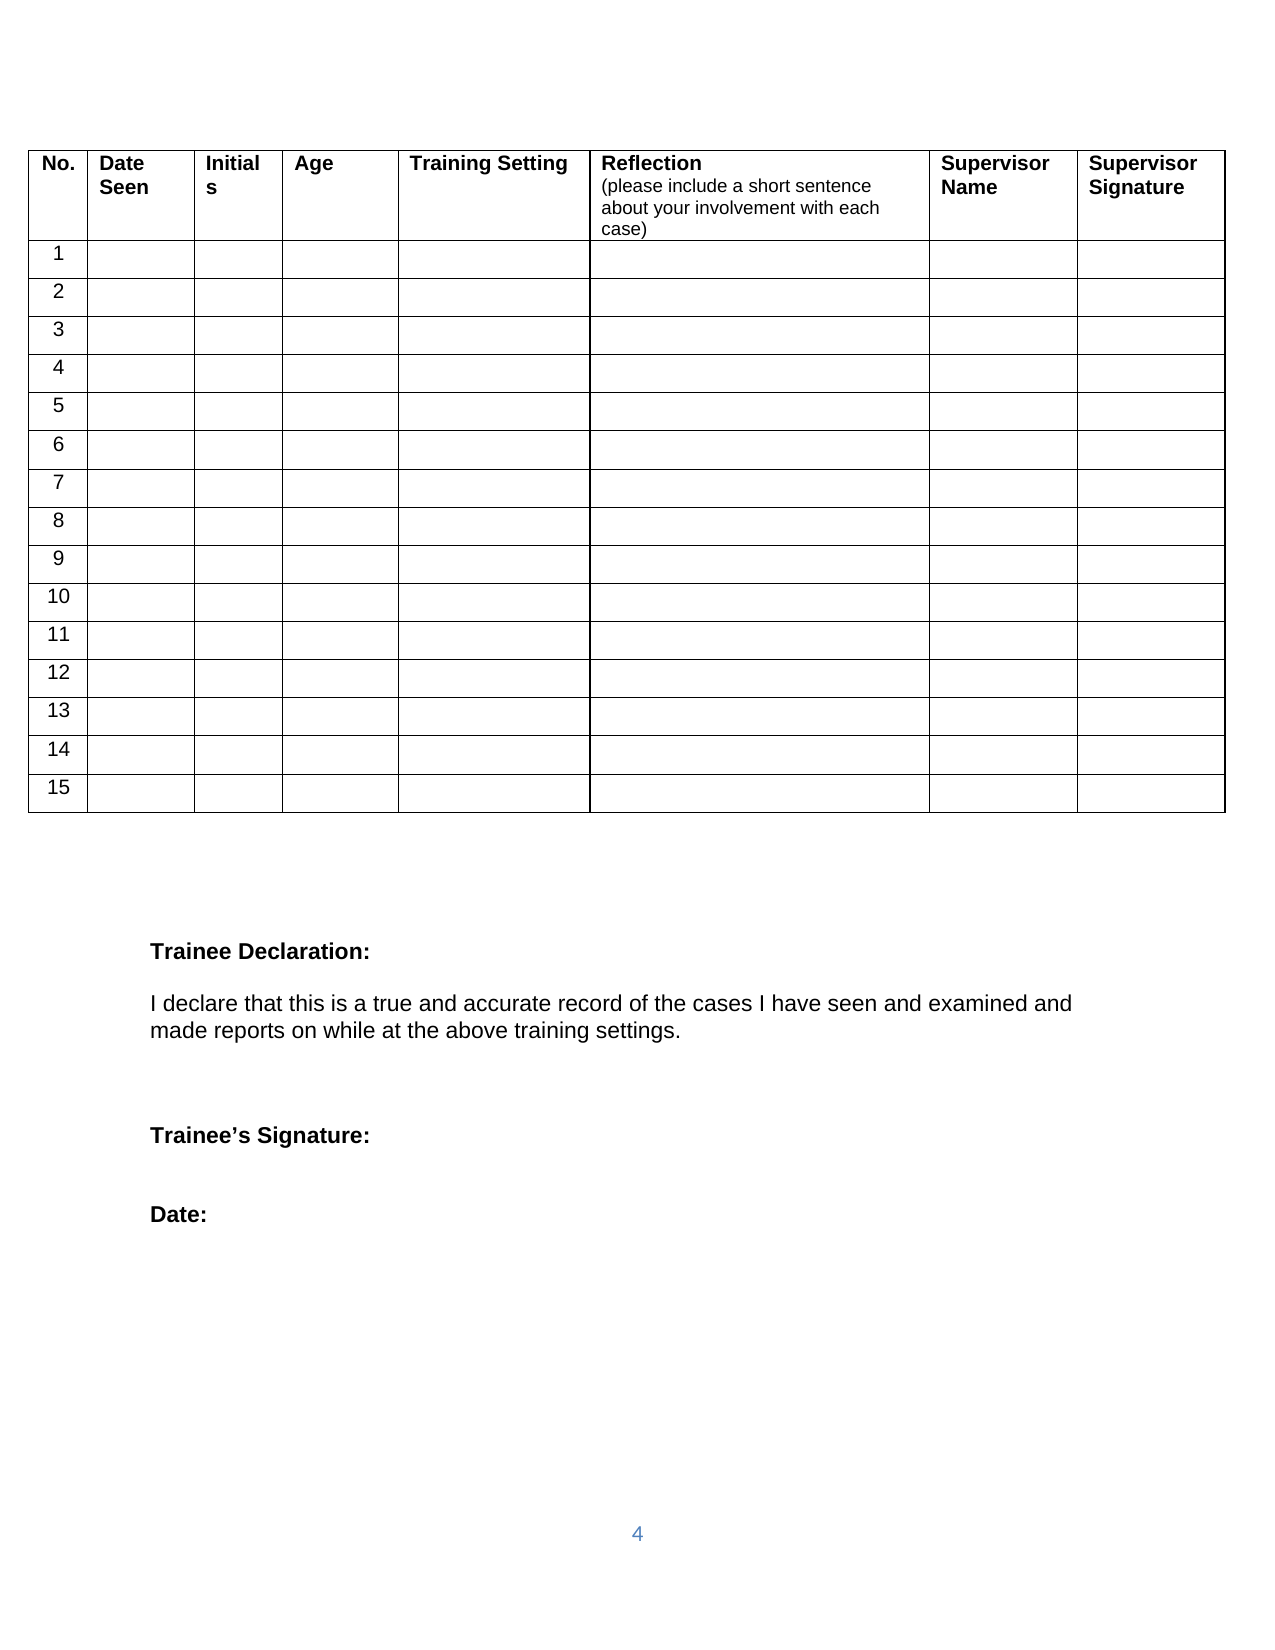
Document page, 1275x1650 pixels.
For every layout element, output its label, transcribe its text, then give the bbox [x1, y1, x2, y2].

table_cell [591, 584, 929, 621]
table_cell 11 [29, 622, 87, 659]
table_header Training Setting [399, 151, 589, 240]
table_cell [195, 775, 282, 812]
table_cell [283, 279, 398, 316]
table_cell 7 [29, 470, 87, 507]
table_cell [195, 546, 282, 583]
table_header Date Seen [88, 151, 194, 240]
table_cell [1078, 584, 1224, 621]
table_cell [399, 698, 589, 735]
table_cell [1078, 660, 1224, 697]
table_cell [591, 546, 929, 583]
table_cell [591, 736, 929, 773]
table_cell [283, 736, 398, 773]
table_cell 10 [29, 584, 87, 621]
table_cell [1078, 470, 1224, 507]
table_cell [930, 393, 1077, 430]
table_cell [195, 698, 282, 735]
text Date: [150, 1201, 1125, 1227]
table_cell 9 [29, 546, 87, 583]
table_cell [88, 775, 194, 812]
table_cell [1078, 622, 1224, 659]
table_cell [591, 431, 929, 468]
table_cell [88, 431, 194, 468]
table_cell [399, 241, 589, 278]
table_cell [591, 775, 929, 812]
table_cell [88, 622, 194, 659]
table_cell [283, 775, 398, 812]
table_header Reflection (please include a short sentence about your involvement with each case) [591, 151, 929, 240]
table_cell [283, 393, 398, 430]
table_cell [399, 393, 589, 430]
table_cell [930, 546, 1077, 583]
table_cell [930, 317, 1077, 354]
table_cell [283, 241, 398, 278]
table_cell [283, 355, 398, 392]
table_cell [1078, 736, 1224, 773]
table_cell 5 [29, 393, 87, 430]
table_cell [88, 736, 194, 773]
table_cell 13 [29, 698, 87, 735]
table_cell [399, 546, 589, 583]
table_cell [283, 317, 398, 354]
table_cell [399, 584, 589, 621]
table_cell [399, 317, 589, 354]
table_cell [88, 241, 194, 278]
table_cell 15 [29, 775, 87, 812]
table_cell [283, 622, 398, 659]
table_cell 2 [29, 279, 87, 316]
table_cell [1078, 393, 1224, 430]
table_cell 3 [29, 317, 87, 354]
table_header Age [283, 151, 398, 240]
table_cell [930, 622, 1077, 659]
table_cell [88, 317, 194, 354]
text Trainee’s Signature: [150, 1122, 1125, 1148]
table_cell [88, 508, 194, 545]
table_cell 14 [29, 736, 87, 773]
table_header Initials [195, 151, 282, 240]
table_cell [591, 317, 929, 354]
table_cell [930, 775, 1077, 812]
table_cell [1078, 431, 1224, 468]
table_cell [930, 355, 1077, 392]
table_cell [88, 698, 194, 735]
table_cell [591, 470, 929, 507]
table_cell [1078, 317, 1224, 354]
table_header Supervisor Signature [1078, 151, 1224, 240]
table_cell [195, 431, 282, 468]
table_cell [1078, 698, 1224, 735]
table_cell [195, 241, 282, 278]
table_cell [930, 431, 1077, 468]
table_cell [283, 431, 398, 468]
table_cell [930, 660, 1077, 697]
table_cell [930, 736, 1077, 773]
table_header No. [29, 151, 87, 240]
table_cell [399, 775, 589, 812]
table_cell 8 [29, 508, 87, 545]
table_cell [283, 660, 398, 697]
table_cell [1078, 241, 1224, 278]
table_cell [591, 508, 929, 545]
table_cell [1078, 508, 1224, 545]
table_cell [591, 393, 929, 430]
table_cell [283, 508, 398, 545]
table_cell [399, 508, 589, 545]
table_cell [283, 470, 398, 507]
table_cell [399, 622, 589, 659]
table_cell [930, 698, 1077, 735]
table_cell [195, 279, 282, 316]
table_cell [88, 279, 194, 316]
table_cell [930, 241, 1077, 278]
table_cell [283, 698, 398, 735]
table_cell [88, 393, 194, 430]
table_cell 12 [29, 660, 87, 697]
table_cell [88, 660, 194, 697]
table_cell [1078, 546, 1224, 583]
text I declare that this is a true and accurate record of the cases I have seen and examined and made reports on while at the above training settings. [150, 990, 1125, 1043]
table_cell [591, 622, 929, 659]
table_cell [88, 470, 194, 507]
table_cell [399, 431, 589, 468]
table_cell [399, 660, 589, 697]
table_cell [399, 279, 589, 316]
table_cell [591, 698, 929, 735]
table_cell [1078, 355, 1224, 392]
table_cell 4 [29, 355, 87, 392]
table_cell [195, 355, 282, 392]
table_cell [930, 470, 1077, 507]
table_cell [283, 546, 398, 583]
table_cell [195, 470, 282, 507]
table_cell [591, 355, 929, 392]
table_cell 6 [29, 431, 87, 468]
table_cell [591, 241, 929, 278]
table_cell [1078, 279, 1224, 316]
table_cell [195, 736, 282, 773]
table_cell [88, 355, 194, 392]
table_cell [930, 508, 1077, 545]
table_header Supervisor Name [930, 151, 1077, 240]
table_cell [930, 279, 1077, 316]
table_cell [195, 584, 282, 621]
table_cell [195, 317, 282, 354]
table_cell [1078, 775, 1224, 812]
table_cell [399, 470, 589, 507]
table_cell 1 [29, 241, 87, 278]
table_cell [399, 355, 589, 392]
table_cell [399, 736, 589, 773]
table_cell [88, 584, 194, 621]
table_cell [195, 660, 282, 697]
table_cell [88, 546, 194, 583]
table_cell [195, 393, 282, 430]
table_cell [195, 508, 282, 545]
table_cell [591, 660, 929, 697]
table_cell [930, 584, 1077, 621]
table_cell [283, 584, 398, 621]
text Trainee Declaration: [150, 938, 1125, 964]
table_cell [195, 622, 282, 659]
table_cell [591, 279, 929, 316]
